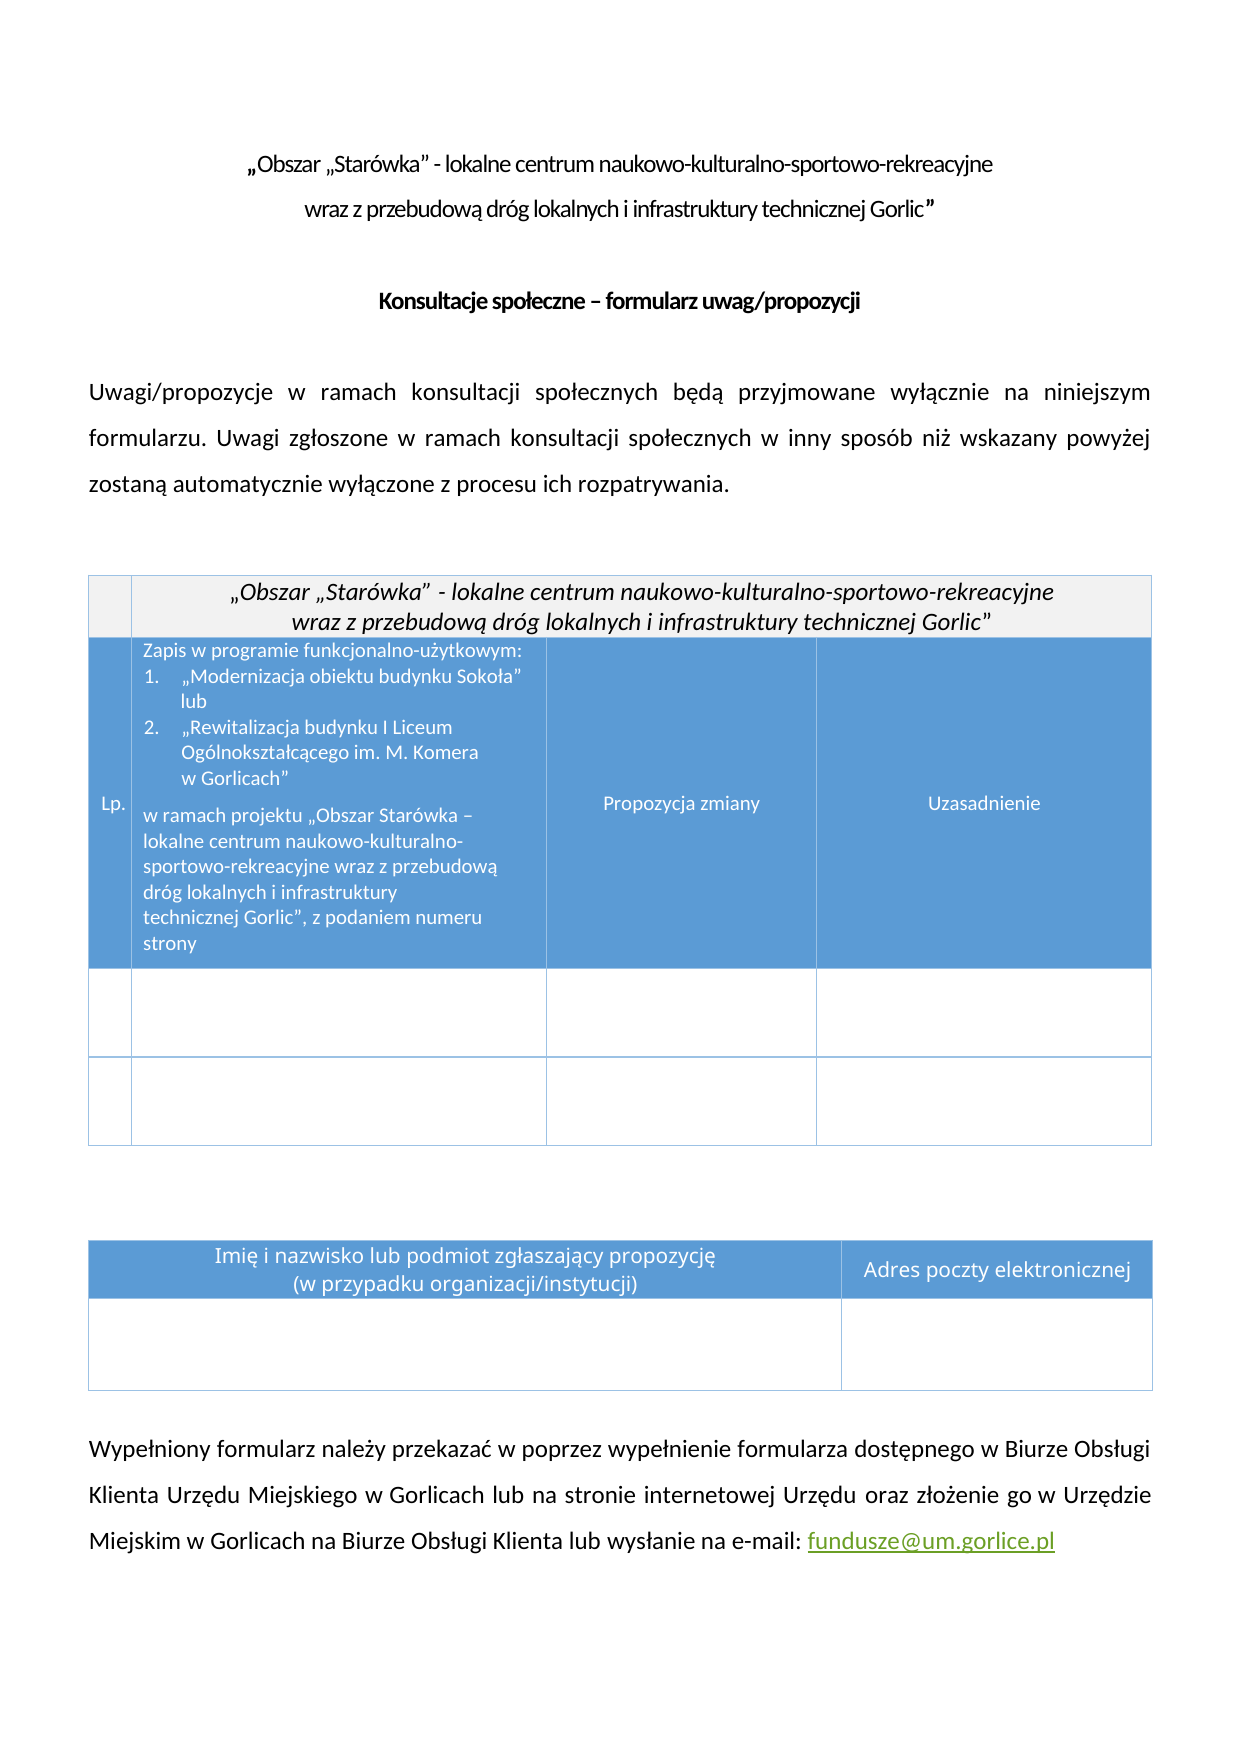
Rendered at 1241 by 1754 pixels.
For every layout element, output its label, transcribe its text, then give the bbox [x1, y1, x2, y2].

table_cell [842, 1299, 1152, 1390]
text wraz z przebudową dróg lokalnych i infrastruktury technicznej Gorlic” [89, 193, 1152, 224]
table_cell Uzasadnienie [817, 638, 1151, 968]
table_cell [89, 1299, 841, 1390]
text „Obszar „Starówka” - lokalne centrum naukowo-kulturalno-sportowo-rekreacyjne [89, 148, 1152, 178]
table_cell Lp. [89, 638, 131, 968]
table_cell [547, 1058, 816, 1145]
text Konsultacje społeczne – formularz uwag/propozycji [89, 285, 1152, 315]
table_cell Zapis w programie funkcjonalno-użytkowym: „Modernizacja obiektu budynku Sokoła” lub „Rewitalizacja budynku I Liceum Ogólnokształcącego im. M. Komera w Gorlicach” w ramach projektu „Obszar Starówka – lokalne centrum naukowo-kulturalno-sportowo-rekreacyjne wraz z przebudową dróg lokalnych i infrastruktury technicznej Gorlic”, z podaniem numeru strony [132, 638, 546, 968]
table_cell [817, 969, 1151, 1056]
text Uwagi/propozycje w ramach konsultacji społecznych będą przyjmowane wyłącznie na niniejszym formularzu. Uwagi zgłoszone w ramach konsultacji społecznych w inny sposób niż wskazany powyżej zostaną automatycznie wyłączone z procesu ich rozpatrywania. [89, 376, 1152, 498]
table_cell [132, 1058, 546, 1145]
table_cell [132, 969, 546, 1056]
table_header „Obszar „Starówka” - lokalne centrum naukowo-kulturalno-sportowo-rekreacyjne wraz z przebudową dróg lokalnych i infrastruktury technicznej Gorlic” [132, 576, 1151, 637]
table_cell [89, 1058, 131, 1145]
table_cell [817, 1058, 1151, 1145]
table_cell [89, 969, 131, 1056]
table_header [89, 576, 131, 637]
text Wypełniony formularz należy przekazać w poprzez wypełnienie formularza dostępnego w Biurze Obsługi Klienta Urzędu Miejskiego w Gorlicach lub na stronie internetowej Urzędu oraz złożenie go w Urzędzie Miejskim w Gorlicach na Biurze Obsługi Klienta lub wysłanie na e-mail: fundusze@um.gorlice.pl [89, 1434, 1152, 1556]
table_header Adres poczty elektronicznej [842, 1241, 1152, 1298]
table_cell [547, 969, 816, 1056]
table_header Imię i nazwisko lub podmiot zgłaszający propozycję (w przypadku organizacji/instytucji) [89, 1241, 841, 1298]
table_cell Propozycja zmiany [547, 638, 816, 968]
